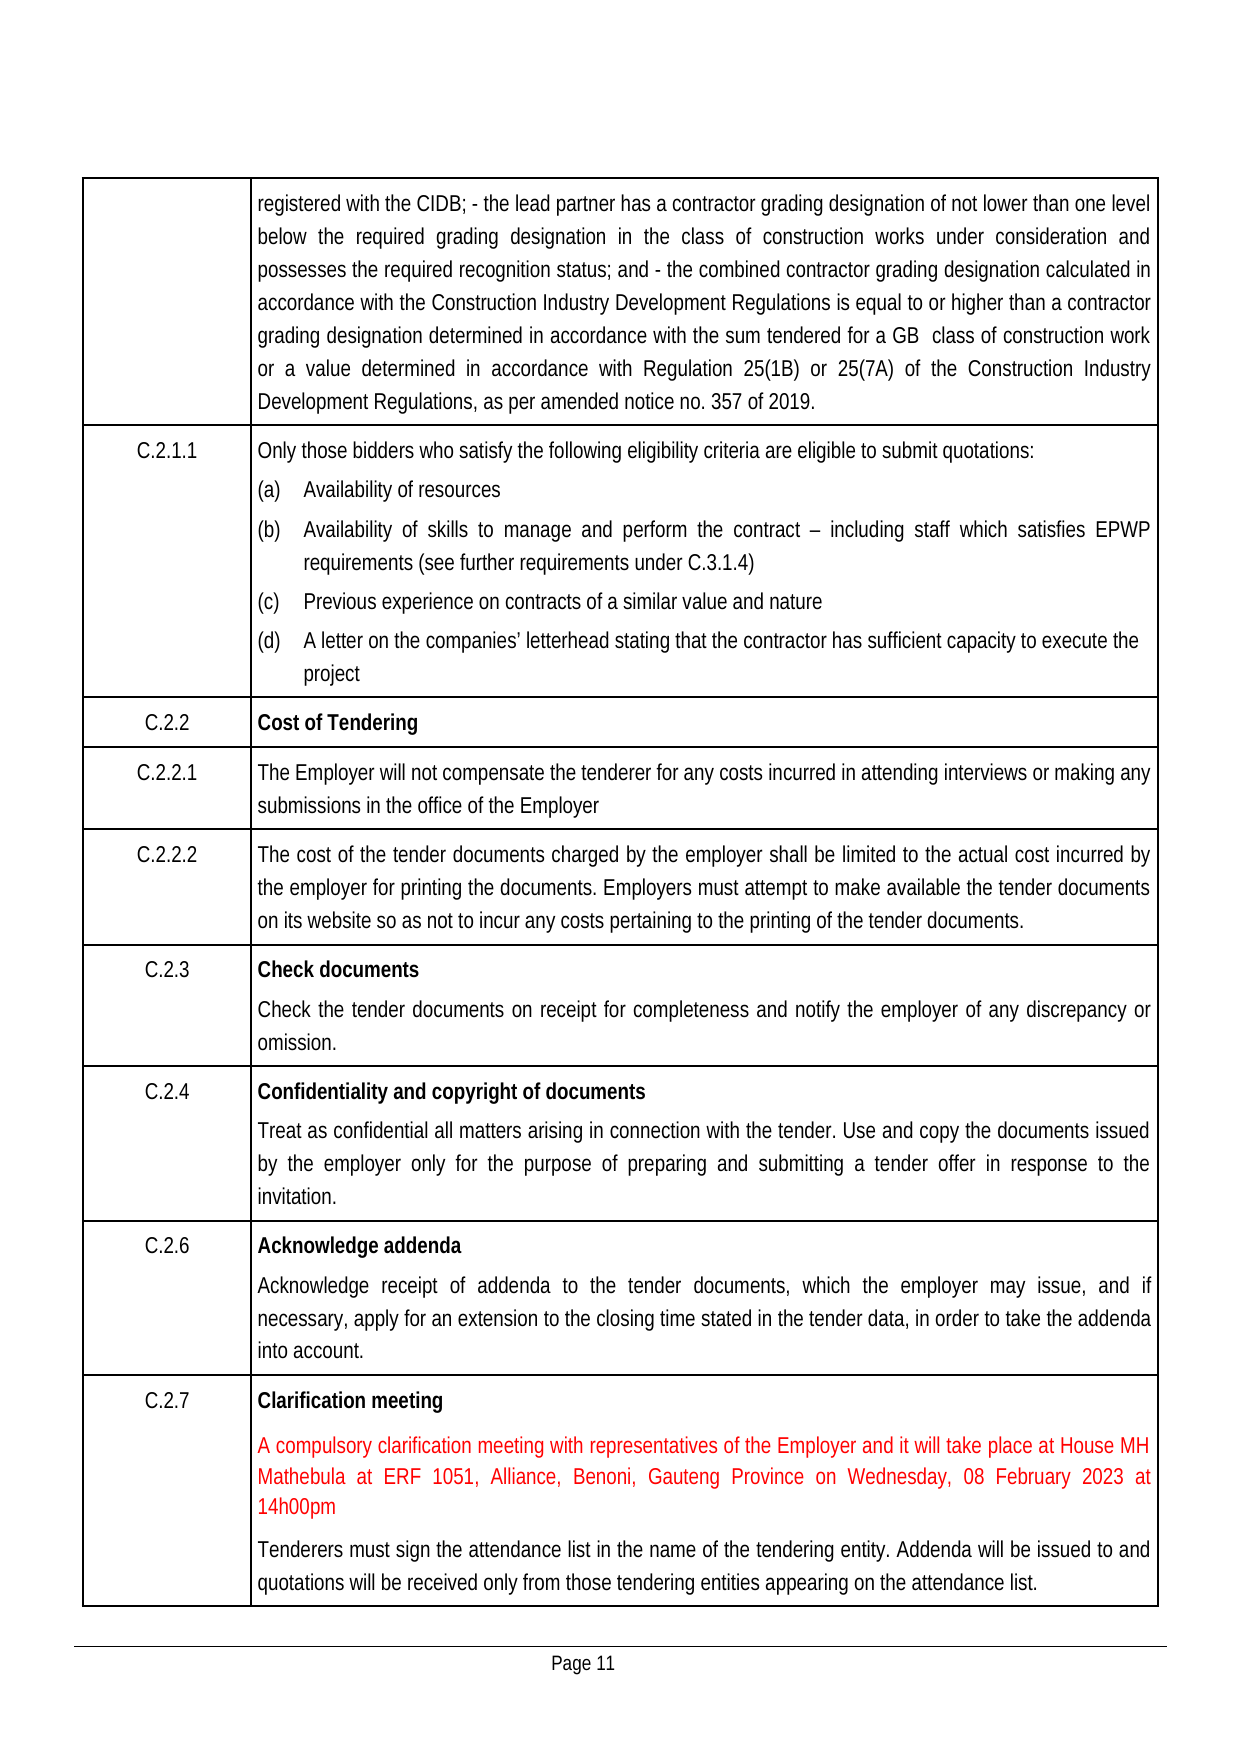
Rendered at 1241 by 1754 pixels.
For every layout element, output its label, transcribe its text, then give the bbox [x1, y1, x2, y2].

table_cell The cost of the tender documents charged by the employer shall be limited to the actual cost incurred by the employer for printing the documents. Employers must attempt to make available the tender documents on its website so as not to incur any costs pertaining to the printing of the tender documents. [252, 830, 1157, 943]
table_cell C.2.7 [84, 1376, 250, 1605]
table_cell C.2.1.1 [84, 426, 250, 696]
table_cell C.2.2 [84, 698, 250, 746]
table_cell Confidentiality and copyright of documents Treat as confidential all matters arising in connection with the tender. Use and copy the documents issued by the employer only for the purpose of preparing and submitting a tender offer in response to the invitation. [252, 1067, 1157, 1219]
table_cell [252, 179, 1157, 424]
table_cell C.2.3 [84, 946, 250, 1065]
table_cell Acknowledge addenda Acknowledge receipt of addenda to the tender documents, which the employer may issue, and if necessary, apply for an extension to the closing time stated in the tender data, in order to take the addenda into account. [252, 1222, 1157, 1374]
table_cell [84, 179, 250, 424]
table_cell C.2.2.1 [84, 748, 250, 828]
table_cell C.2.6 [84, 1222, 250, 1374]
table_cell The Employer will not compensate the tenderer for any costs incurred in attending interviews or making any submissions in the office of the Employer [252, 748, 1157, 828]
table_cell Cost of Tendering [252, 698, 1157, 746]
table_cell C.2.4 [84, 1067, 250, 1219]
table_cell Clarification meeting A compulsory clarification meeting with representatives of the Employer and it will take place at House MH Mathebula at ERF 1051, Alliance, Benoni, Gauteng Province on Wednesday, 08 February 2023 at 14h00pm Tenderers must sign the attendance list in the name of the tendering entity. Addenda will be issued to and quotations will be received only from those tendering entities appearing on the attendance list. [252, 1376, 1157, 1605]
table_cell C.2.2.2 [84, 830, 250, 943]
table_cell Check documents Check the tender documents on receipt for completeness and notify the employer of any discrepancy or omission. [252, 946, 1157, 1065]
table_cell Only those bidders who satisfy the following eligibility criteria are eligible to submit quotations: (a) Availability of resources (b) Availability of skills to manage and perform the contract – including staff which satisfies EPWP requirements (see further requirements under C.3.1.4) (c) Previous experience on contracts of a similar value and nature (d) A letter on the companies’ letterhead stating that the contractor has sufficient capacity to execute the project [252, 426, 1157, 696]
